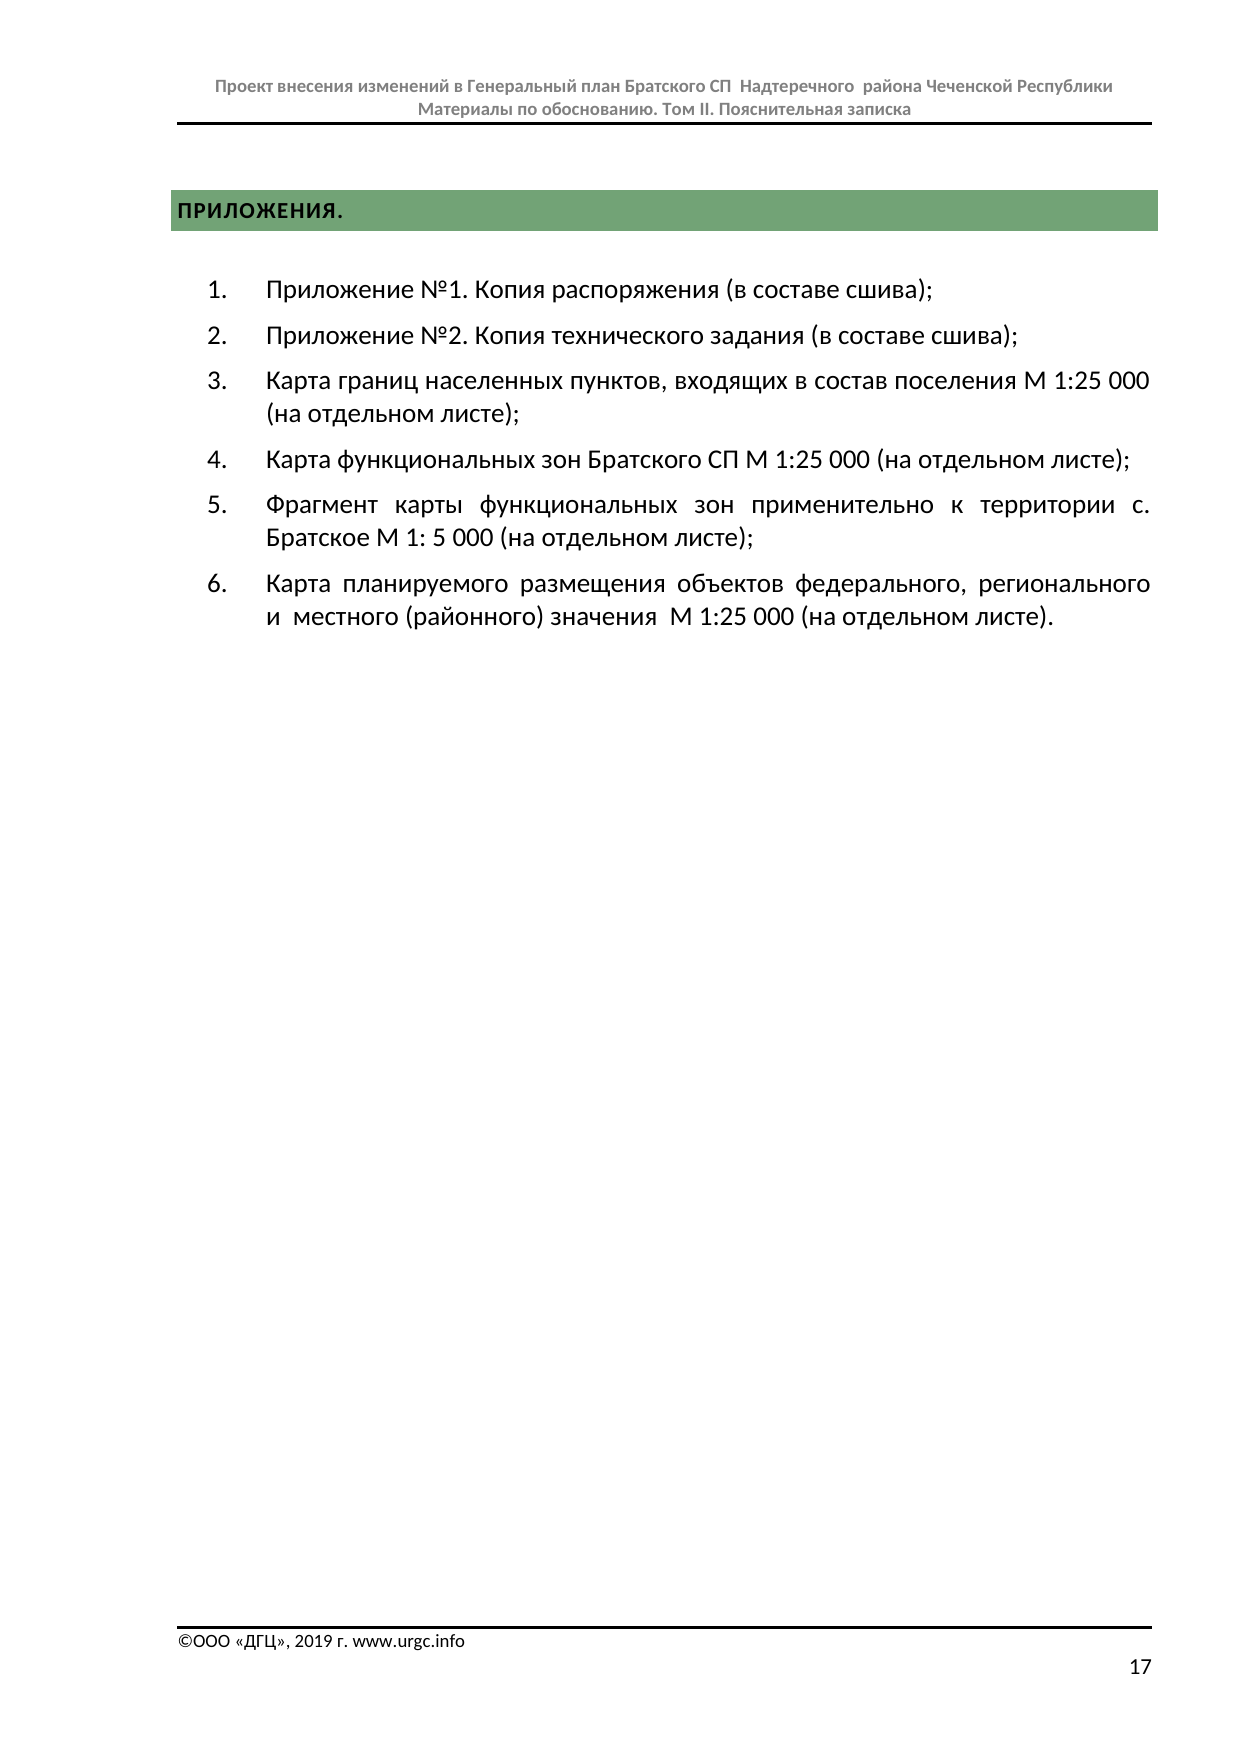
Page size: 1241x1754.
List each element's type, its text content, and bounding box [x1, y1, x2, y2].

text Приложения. [177, 197, 1152, 224]
list Карта границ населенных пунктов, входящих в состав поселения М 1:25 000 (на отдельном листе); [207, 363, 1152, 429]
list Карта планируемого размещения объектов федерального, регионального и местного (районного) значения М 1:25 000 (на отдельном листе). [207, 566, 1152, 632]
list Приложение №1. Копия распоряжения (в составе сшива); [207, 272, 1152, 306]
list Фрагмент карты функциональных зон применительно к территории с. Братское М 1: 5 000 (на отдельном листе); [207, 488, 1152, 554]
list Карта функциональных зон Братского СП М 1:25 000 (на отдельном листе); [207, 442, 1152, 475]
list Приложение №2. Копия технического задания (в составе сшива); [207, 318, 1152, 351]
